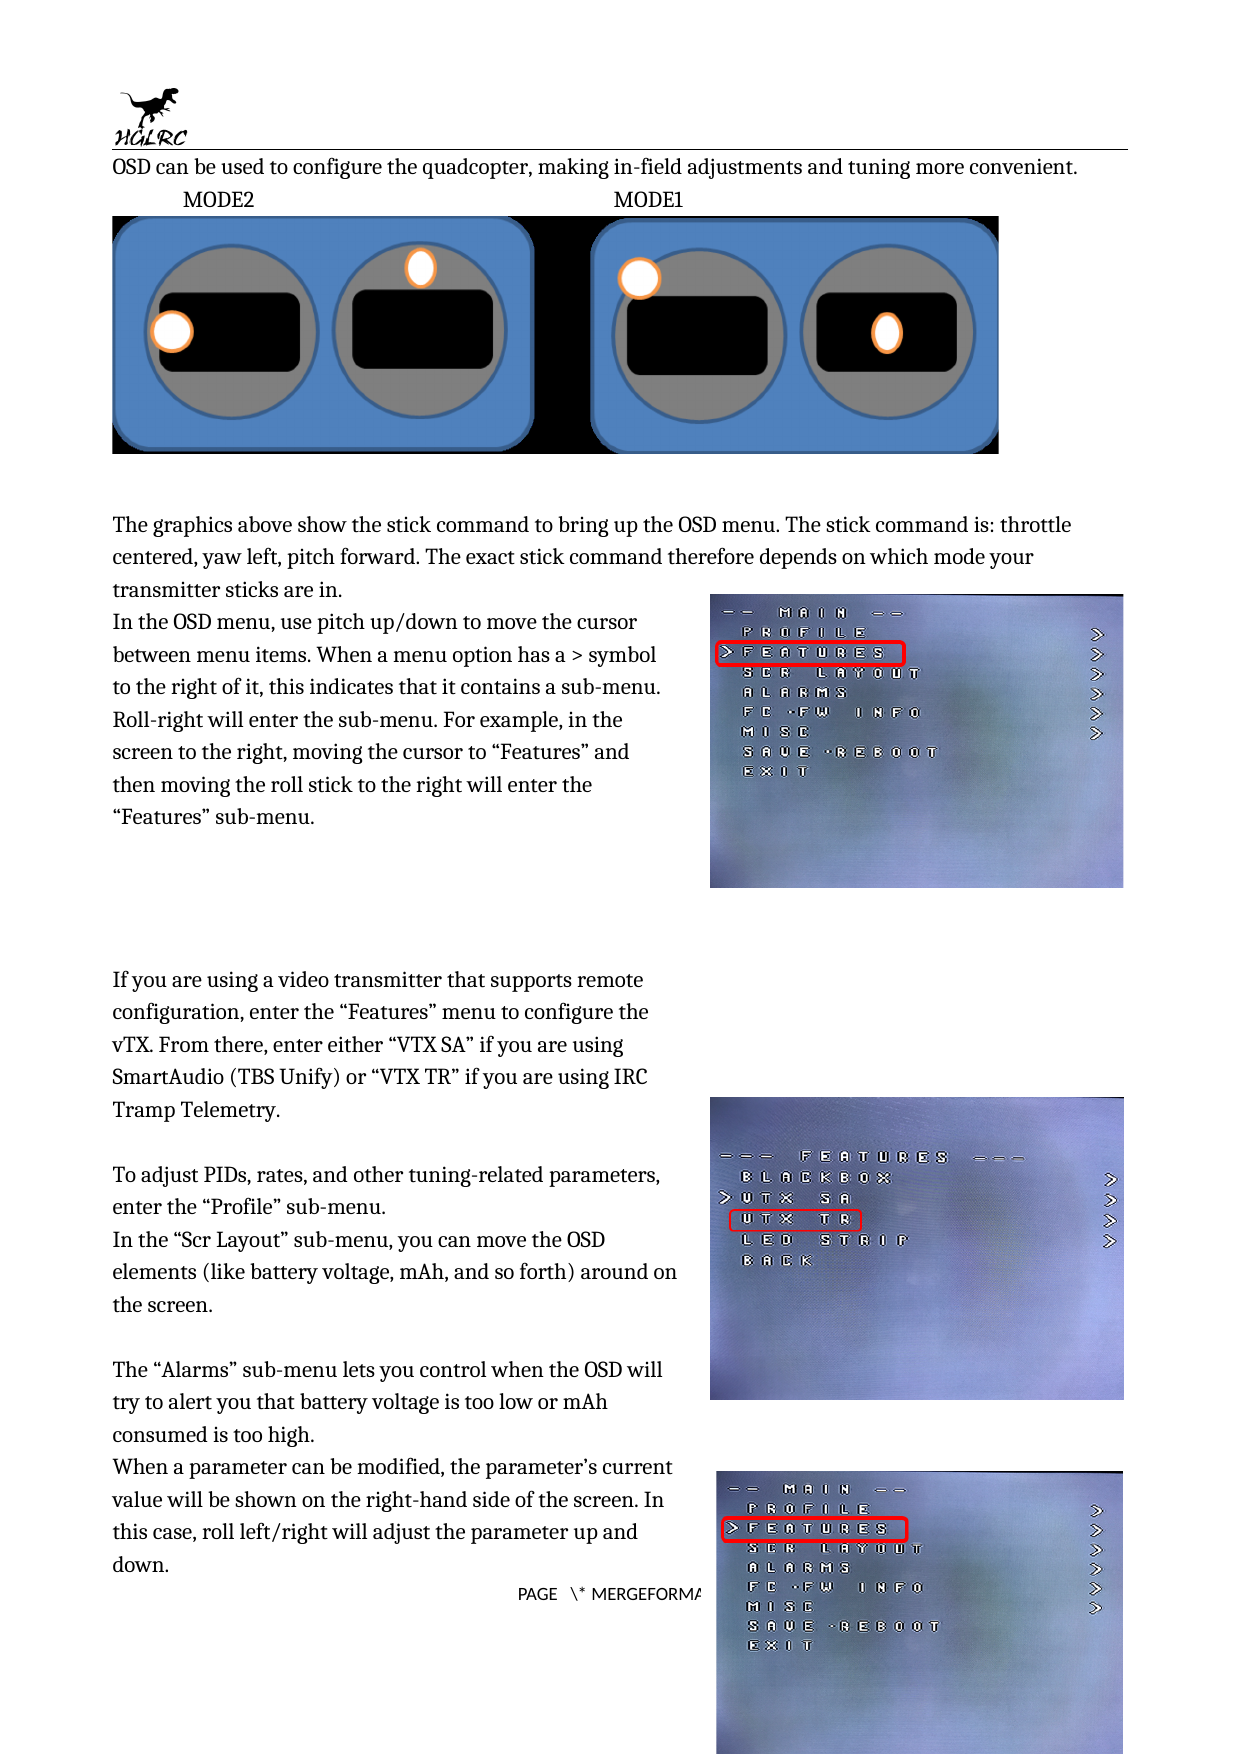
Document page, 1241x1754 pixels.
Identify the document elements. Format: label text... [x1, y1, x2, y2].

text In the OSD menu, use pitch up/down to move the cursor [112, 606, 694, 638]
text the screen. [112, 1288, 694, 1321]
text try to alert you that battery voltage is too low or mAh [112, 1386, 1128, 1418]
text When a parameter can be modified, the parameter’s current [112, 1451, 1128, 1483]
text configuration, enter the “Features” menu to configure the [112, 996, 1128, 1028]
text vTX. From there, enter either “VTX SA” if you are using [112, 1028, 1128, 1061]
text transmitter sticks are in. [112, 573, 1128, 606]
text consumed is too high. [112, 1418, 1128, 1451]
text Tramp Telemetry. [112, 1093, 694, 1126]
text If you are using a video transmitter that supports remote [112, 963, 1128, 996]
text between menu items. When a menu option has a > symbol [112, 638, 694, 671]
text enter the “Profile” sub-menu. [112, 1191, 694, 1223]
text then moving the roll stick to the right will enter the [112, 768, 694, 801]
text to the right of it, this indicates that it contains a sub-menu. [112, 671, 694, 703]
text this case, roll left/right will adjust the parameter up and [112, 1516, 701, 1548]
text To adjust PIDs, rates, and other tuning-related parameters, [112, 1158, 694, 1191]
text “Features” sub-menu. [112, 801, 694, 833]
text MODE2 MODE1 [112, 183, 1128, 216]
text The “Alarms” sub-menu lets you control when the OSD will [112, 1353, 694, 1386]
text The graphics above show the stick command to bring up the OSD menu. The stick command is: throttle [112, 508, 1128, 541]
text Roll-right will enter the sub-menu. For example, in the [112, 703, 694, 736]
text centered, yaw left, pitch forward. The exact stick command therefore depends on which mode your [112, 541, 1128, 573]
text elements (like battery voltage, mAh, and so forth) around on [112, 1256, 694, 1288]
text value will be shown on the right-hand side of the screen. In [112, 1483, 701, 1516]
text screen to the right, moving the cursor to “Features” and [112, 736, 694, 768]
text In the “Scr Layout” sub-menu, you can move the OSD [112, 1223, 694, 1256]
text down. [112, 1548, 701, 1581]
picture [112, 88, 192, 147]
text SmartAudio (TBS Unify) or “VTX TR” if you are using IRC [112, 1061, 1128, 1093]
